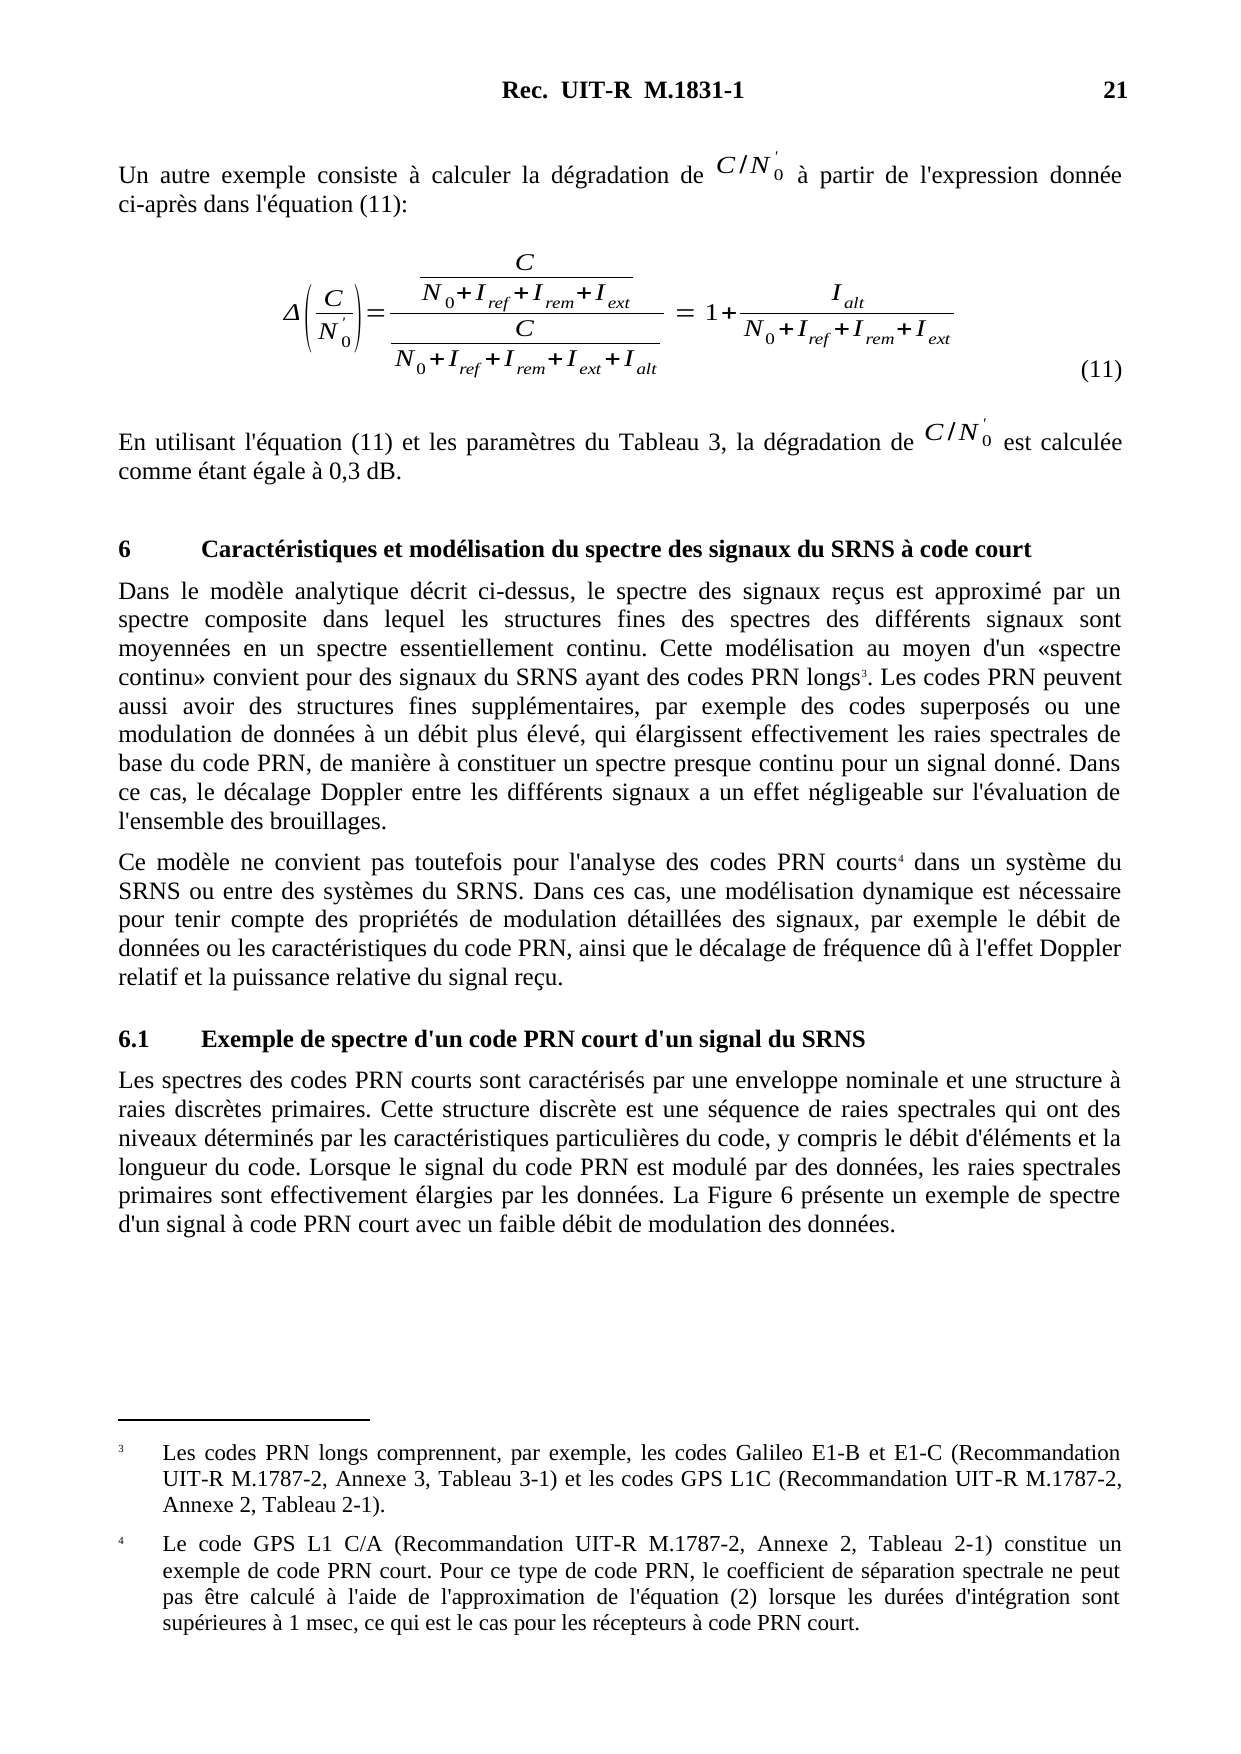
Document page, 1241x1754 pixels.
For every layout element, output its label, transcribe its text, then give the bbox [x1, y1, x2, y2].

subtitle 6 Caractéristiques et modélisation du spectre des signaux du SRNS à code court [118, 534, 1122, 563]
text Dans le modèle analytique décrit ci-dessus, le spectre des signaux reçus est approximé par un spectre composite dans lequel les structures fines des spectres des différents signaux sont moyennées en un spectre essentiellement continu. Cette modélisation au moyen d'un «spectre continu» convient pour des signaux du SRNS ayant des codes PRN longs. Les codes PRN peuvent aussi avoir des structures fines supplémentaires, par exemple des codes superposés ou une modulation de données à un débit plus élevé, qui élargissent effectivement les raies spectrales de base du code PRN, de manière à constituer un spectre presque continu pour un signal donné. Dans ce cas, le décalage Doppler entre les différents signaux a un effet négligeable sur l'évaluation de l'ensemble des brouillages. [118, 576, 1122, 834]
text Les spectres des codes PRN courts sont caractérisés par une enveloppe nominale et une structure à raies discrètes primaires. Cette structure discrète est une séquence de raies spectrales qui ont des niveaux déterminés par les caractéristiques particulières du code, y compris le débit d'éléments et la longueur du code. Lorsque le signal du code PRN est modulé par des données, les raies spectrales primaires sont effectivement élargies par les données. La Figure 6 présente un exemple de spectre d'un signal à code PRN court avec un faible débit de modulation des données. [118, 1065, 1122, 1238]
text Ce modèle ne convient pas toutefois pour l'analyse des codes PRN courts dans un système du SRNS ou entre des systèmes du SRNS. Dans ces cas, une modélisation dynamique est nécessaire pour tenir compte des propriétés de modulation détaillées des signaux, par exemple le débit de données ou les caractéristiques du code PRN, ainsi que le décalage de fréquence dû à l'effet Doppler relatif et la puissance relative du signal reçu. [118, 847, 1122, 991]
text (11) [118, 249, 1122, 383]
text En utilisant l'équation (11) et les paramètres du Tableau 3, la dégradation de est calculée comme étant égale à 0,3 dB. [118, 414, 1122, 484]
subtitle 6.1 Exemple de spectre d'un code PRN court d'un signal du SRNS [118, 1024, 1122, 1053]
text Un autre exemple consiste à calculer la dégradation de à partir de l'expression donnée ci-après dans l'équation (11): [118, 148, 1122, 218]
